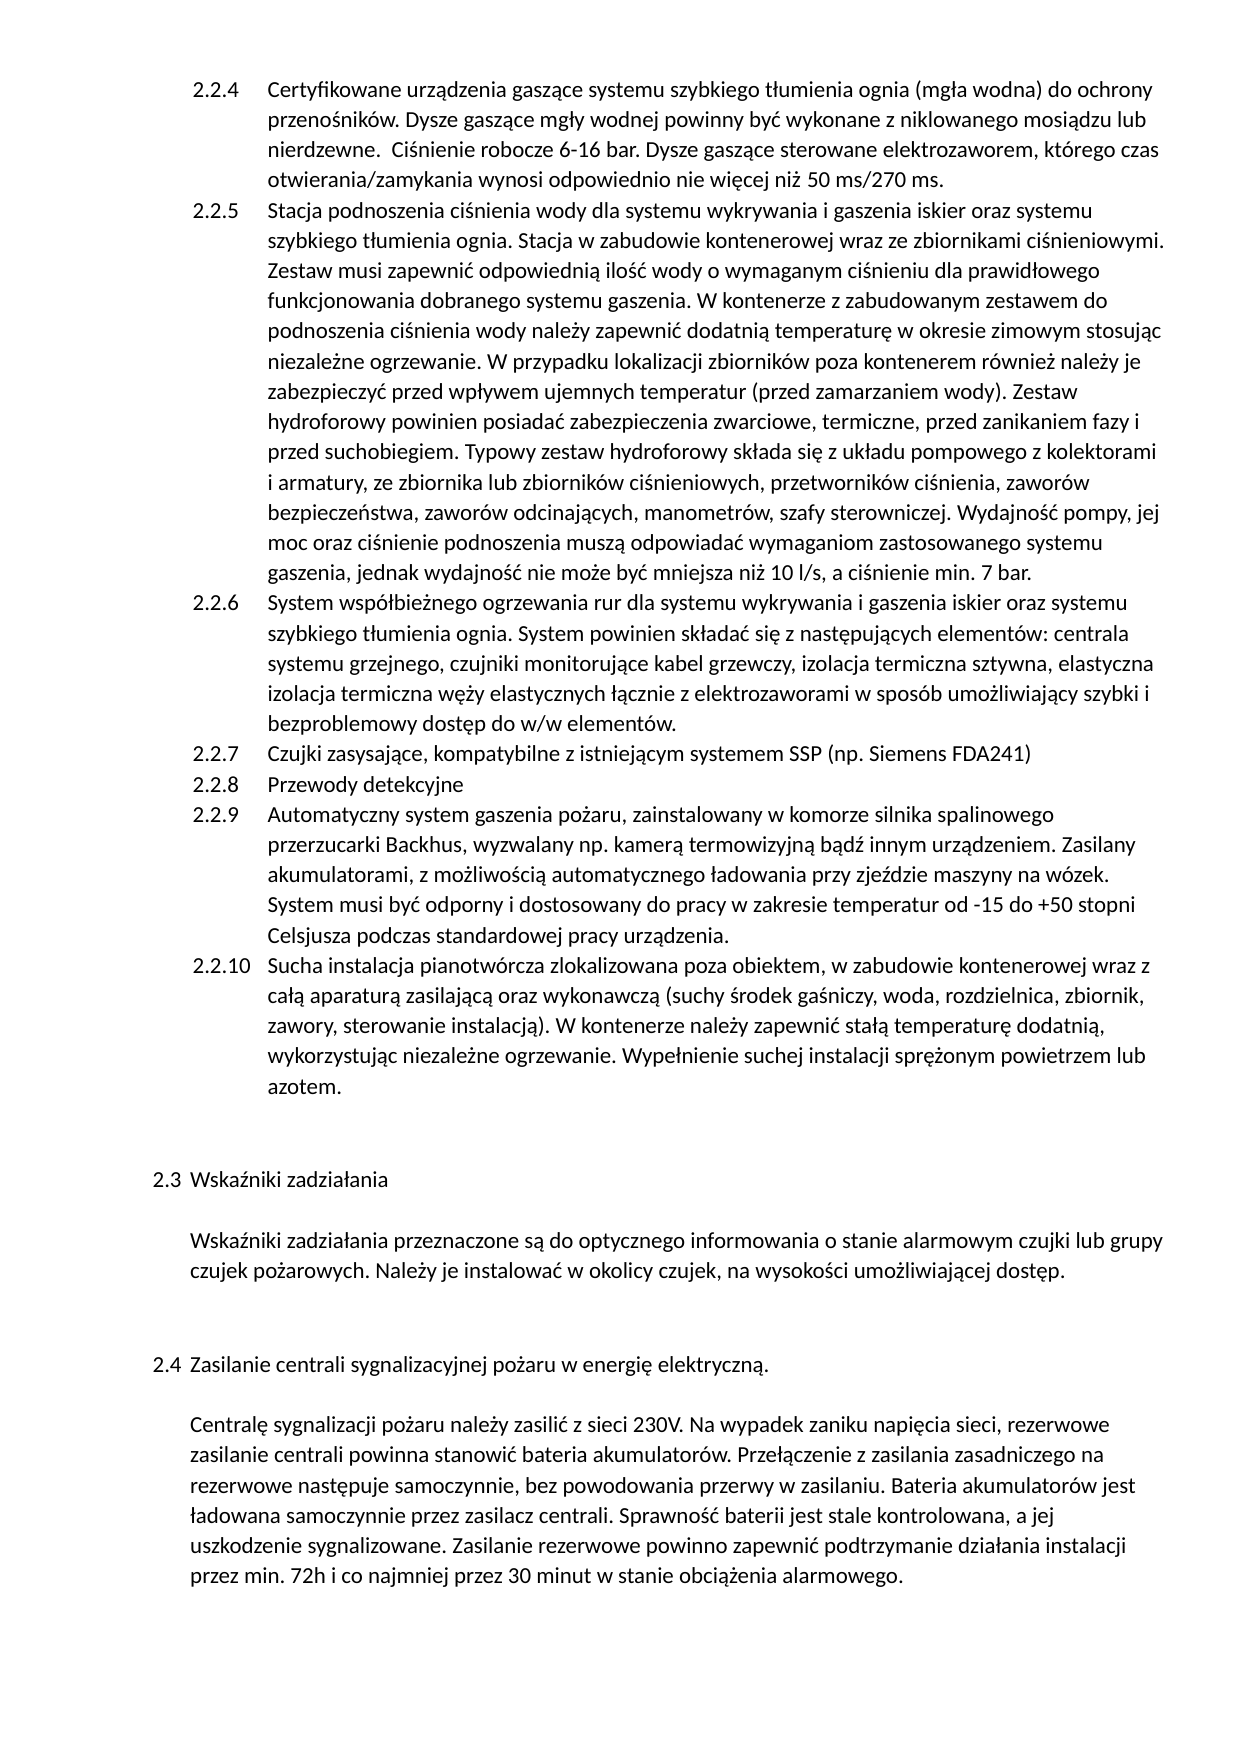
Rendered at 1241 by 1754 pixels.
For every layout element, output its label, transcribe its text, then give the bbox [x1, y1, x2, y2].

list Wskaźniki zadziałania [152, 1166, 1167, 1194]
list Stacja podnoszenia ciśnienia wody dla systemu wykrywania i gaszenia iskier oraz systemu szybkiego tłumienia ognia. Stacja w zabudowie kontenerowej wraz ze zbiornikami ciśnieniowymi. Zestaw musi zapewnić odpowiednią ilość wody o wymaganym ciśnieniu dla prawidłowego funkcjonowania dobranego systemu gaszenia. W kontenerze z zabudowanym zestawem do podnoszenia ciśnienia wody należy zapewnić dodatnią temperaturę w okresie zimowym stosując niezależne ogrzewanie. W przypadku lokalizacji zbiorników poza kontenerem również należy je zabezpieczyć przed wpływem ujemnych temperatur (przed zamarzaniem wody). Zestaw hydroforowy powinien posiadać zabezpieczenia zwarciowe, termiczne, przed zanikaniem fazy i przed suchobiegiem. Typowy zestaw hydroforowy składa się z układu pompowego z kolektorami i armatury, ze zbiornika lub zbiorników ciśnieniowych, przetworników ciśnienia, zaworów bezpieczeństwa, zaworów odcinających, manometrów, szafy sterowniczej. Wydajność pompy, jej moc oraz ciśnienie podnoszenia muszą odpowiadać wymaganiom zastosowanego systemu gaszenia, jednak wydajność nie może być mniejsza niż 10 l/s, a ciśnienie min. 7 bar. [192, 196, 1167, 586]
list Sucha instalacja pianotwórcza zlokalizowana poza obiektem, w zabudowie kontenerowej wraz z całą aparaturą zasilającą oraz wykonawczą (suchy środek gaśniczy, woda, rozdzielnica, zbiornik, zawory, sterowanie instalacją). W kontenerze należy zapewnić stałą temperaturę dodatnią, wykorzystując niezależne ogrzewanie. Wypełnienie suchej instalacji sprężonym powietrzem lub azotem. [192, 951, 1167, 1100]
list Automatyczny system gaszenia pożaru, zainstalowany w komorze silnika spalinowego przerzucarki Backhus, wyzwalany np. kamerą termowizyjną bądź innym urządzeniem. Zasilany akumulatorami, z możliwością automatycznego ładowania przy zjeździe maszyny na wózek. System musi być odporny i dostosowany do pracy w zakresie temperatur od -15 do +50 stopni Celsjusza podczas standardowej pracy urządzenia. [192, 800, 1167, 949]
list Centralę sygnalizacji pożaru należy zasilić z sieci 230V. Na wypadek zaniku napięcia sieci, rezerwowe zasilanie centrali powinna stanowić bateria akumulatorów. Przełączenie z zasilania zasadniczego na rezerwowe następuje samoczynnie, bez powodowania przerwy w zasilaniu. Bateria akumulatorów jest ładowana samoczynnie przez zasilacz centrali. Sprawność baterii jest stale kontrolowana, a jej uszkodzenie sygnalizowane. Zasilanie rezerwowe powinno zapewnić podtrzymanie działania instalacji przez min. 72h i co najmniej przez 30 minut w stanie obciążenia alarmowego. [190, 1410, 1167, 1589]
list Czujki zasysające, kompatybilne z istniejącym systemem SSP (np. Siemens FDA241) [192, 739, 1167, 768]
list System współbieżnego ogrzewania rur dla systemu wykrywania i gaszenia iskier oraz systemu szybkiego tłumienia ognia. System powinien składać się z następujących elementów: centrala systemu grzejnego, czujniki monitorujące kabel grzewczy, izolacja termiczna sztywna, elastyczna izolacja termiczna węży elastycznych łącznie z elektrozaworami w sposób umożliwiający szybki i bezproblemowy dostęp do w/w elementów. [192, 588, 1167, 737]
list Wskaźniki zadziałania przeznaczone są do optycznego informowania o stanie alarmowym czujki lub grupy czujek pożarowych. Należy je instalować w okolicy czujek, na wysokości umożliwiającej dostęp. [190, 1226, 1167, 1284]
list Przewody detekcyjne [192, 770, 1167, 798]
list Certyfikowane urządzenia gaszące systemu szybkiego tłumienia ognia (mgła wodna) do ochrony przenośników. Dysze gaszące mgły wodnej powinny być wykonane z niklowanego mosiądzu lub nierdzewne. Ciśnienie robocze 6-16 bar. Dysze gaszące sterowane elektrozaworem, którego czas otwierania/zamykania wynosi odpowiednio nie więcej niż 50 ms/270 ms. [192, 75, 1167, 194]
list Zasilanie centrali sygnalizacyjnej pożaru w energię elektryczną. [152, 1350, 1167, 1378]
